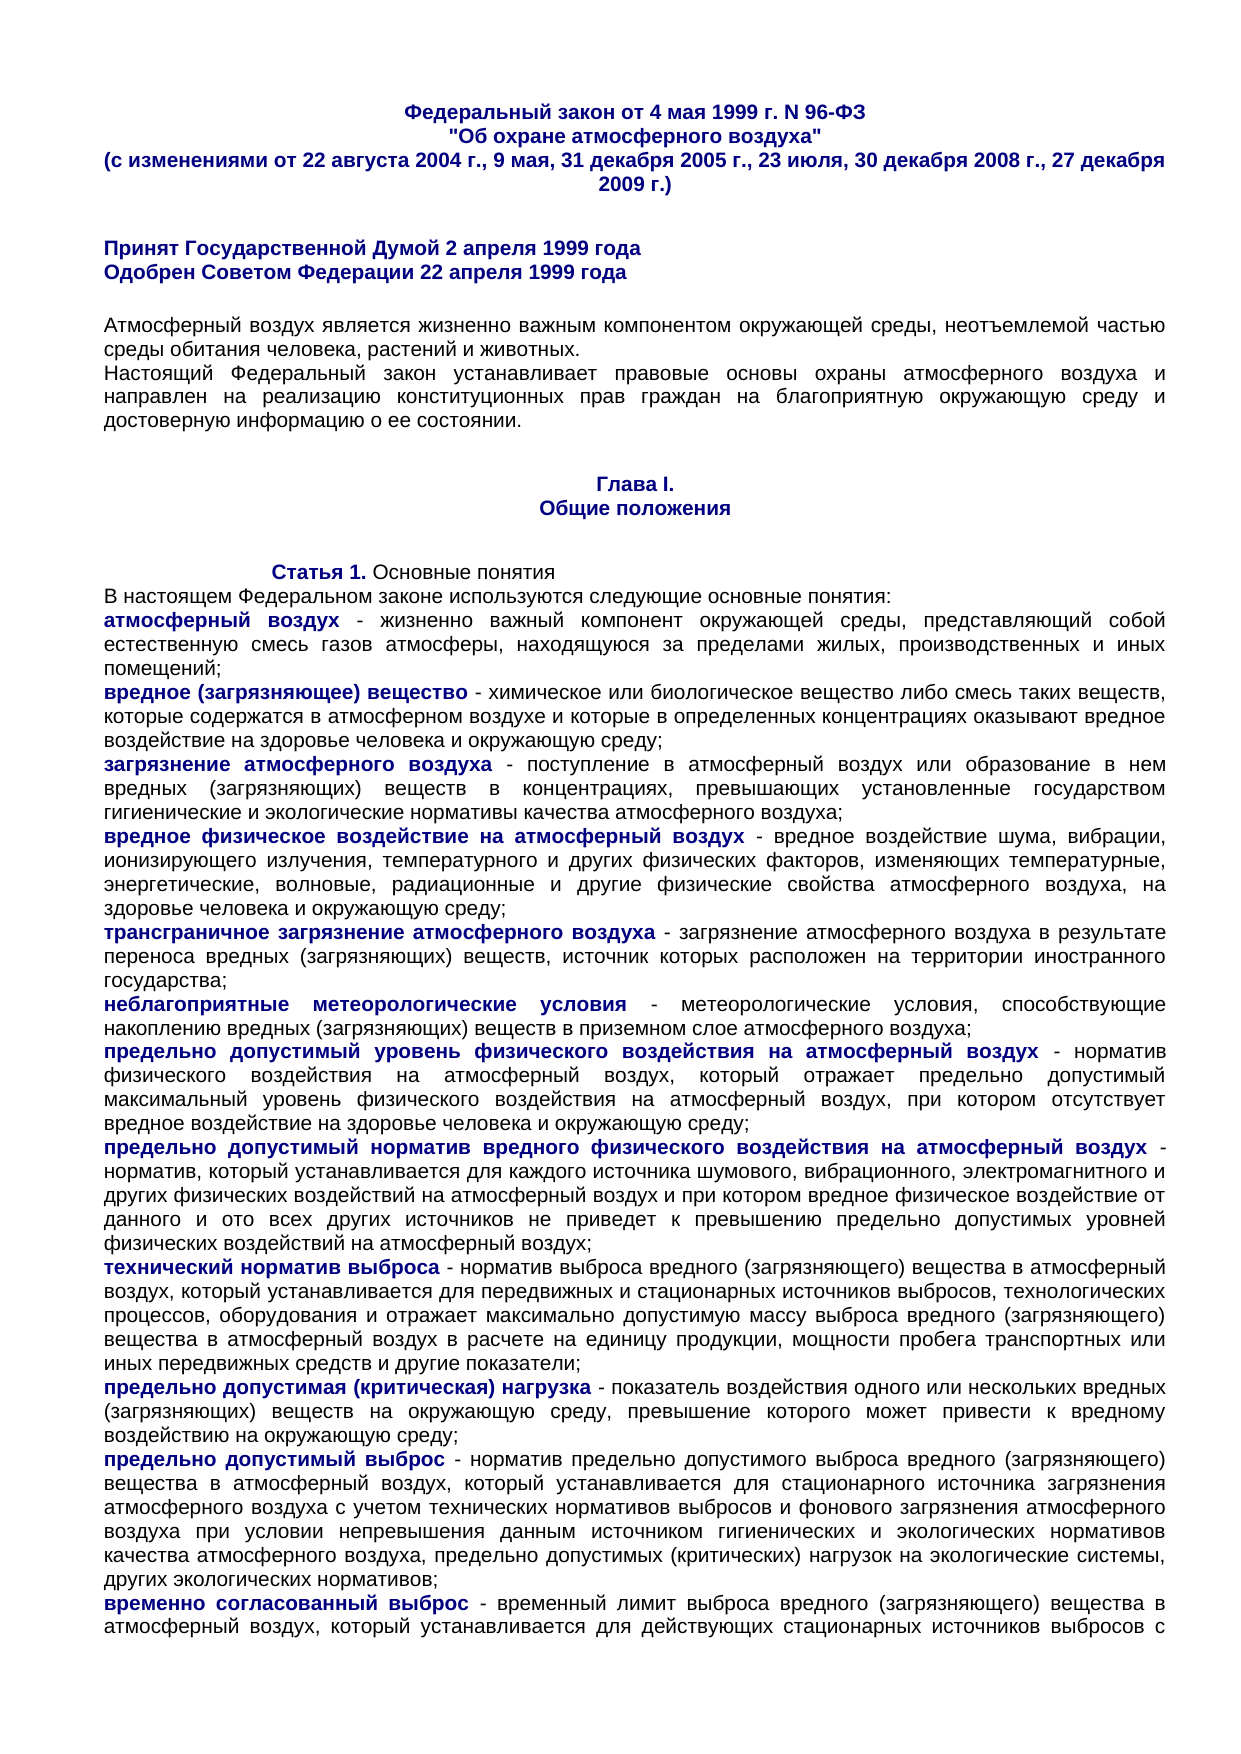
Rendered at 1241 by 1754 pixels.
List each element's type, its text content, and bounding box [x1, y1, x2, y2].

text Принят Государственной Думой 2 апреля 1999 года [103, 236, 1167, 260]
text вредное (загрязняющее) вещество - химическое или биологическое вещество либо смесь таких веществ, которые содержатся в атмосферном воздухе и которые в определенных концентрациях оказывают вредное воздействие на здоровье человека и окружающую среду; [103, 680, 1167, 752]
text Федеральный закон от 4 мая 1999 г. N 96-ФЗ "Об охране атмосферного воздуха" (с изменениями от 22 августа 2004 г., 9 мая, 31 декабря 2005 г., 23 июля, 30 декабря 2008 г., 27 декабря 2009 г.) [103, 100, 1167, 196]
text предельно допустимая (критическая) нагрузка - показатель воздействия одного или нескольких вредных (загрязняющих) веществ на окружающую среду, превышение которого может привести к вредному воздействию на окружающую среду; [103, 1375, 1167, 1447]
text предельно допустимый норматив вредного физического воздействия на атмосферный воздух - норматив, который устанавливается для каждого источника шумового, вибрационного, электромагнитного и других физических воздействий на атмосферный воздух и при котором вредное физическое воздействие от данного и ото всех других источников не приведет к превышению предельно допустимых уровней физических воздействий на атмосферный воздух; [103, 1135, 1167, 1255]
text Статья 1. Основные понятия [271, 560, 1167, 584]
text неблагоприятные метеорологические условия - метеорологические условия, способствующие накоплению вредных (загрязняющих) веществ в приземном слое атмосферного воздуха; [103, 991, 1167, 1039]
text загрязнение атмосферного воздуха - поступление в атмосферный воздух или образование в нем вредных (загрязняющих) веществ в концентрациях, превышающих установленные государством гигиенические и экологические нормативы качества атмосферного воздуха; [103, 752, 1167, 824]
text предельно допустимый уровень физического воздействия на атмосферный воздух - норматив физического воздействия на атмосферный воздух, который отражает предельно допустимый максимальный уровень физического воздействия на атмосферный воздух, при котором отсутствует вредное воздействие на здоровье человека и окружающую среду; [103, 1039, 1167, 1135]
text предельно допустимый выброс - норматив предельно допустимого выброса вредного (загрязняющего) вещества в атмосферный воздух, который устанавливается для стационарного источника загрязнения атмосферного воздуха с учетом технических нормативов выбросов и фонового загрязнения атмосферного воздуха при условии непревышения данным источником гигиенических и экологических нормативов качества атмосферного воздуха, предельно допустимых (критических) нагрузок на экологические системы, других экологических нормативов; [103, 1447, 1167, 1590]
text трансграничное загрязнение атмосферного воздуха - загрязнение атмосферного воздуха в результате переноса вредных (загрязняющих) веществ, источник которых расположен на территории иностранного государства; [103, 919, 1167, 991]
text технический норматив выброса - норматив выброса вредного (загрязняющего) вещества в атмосферный воздух, который устанавливается для передвижных и стационарных источников выбросов, технологических процессов, оборудования и отражает максимально допустимую массу выброса вредного (загрязняющего) вещества в атмосферный воздух в расчете на единицу продукции, мощности пробега транспортных или иных передвижных средств и другие показатели; [103, 1255, 1167, 1375]
text Настоящий Федеральный закон устанавливает правовые основы охраны атмосферного воздуха и направлен на реализацию конституционных прав граждан на благоприятную окружающую среду и достоверную информацию о ее состоянии. [103, 360, 1167, 432]
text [103, 1590, 1167, 1638]
text Одобрен Советом Федерации 22 апреля 1999 года [103, 260, 1167, 284]
text В настоящем Федеральном законе используются следующие основные понятия: [103, 584, 1167, 608]
text вредное физическое воздействие на атмосферный воздух - вредное воздействие шума, вибрации, ионизирующего излучения, температурного и других физических факторов, изменяющих температурные, энергетические, волновые, радиационные и другие физические свойства атмосферного воздуха, на здоровье человека и окружающую среду; [103, 824, 1167, 919]
text Атмосферный воздух является жизненно важным компонентом окружающей среды, неотъемлемой частью среды обитания человека, растений и животных. [103, 312, 1167, 360]
text атмосферный воздух - жизненно важный компонент окружающей среды, представляющий собой естественную смесь газов атмосферы, находящуюся за пределами жилых, производственных и иных помещений; [103, 608, 1167, 680]
text Глава I. Общие положения [103, 472, 1167, 520]
